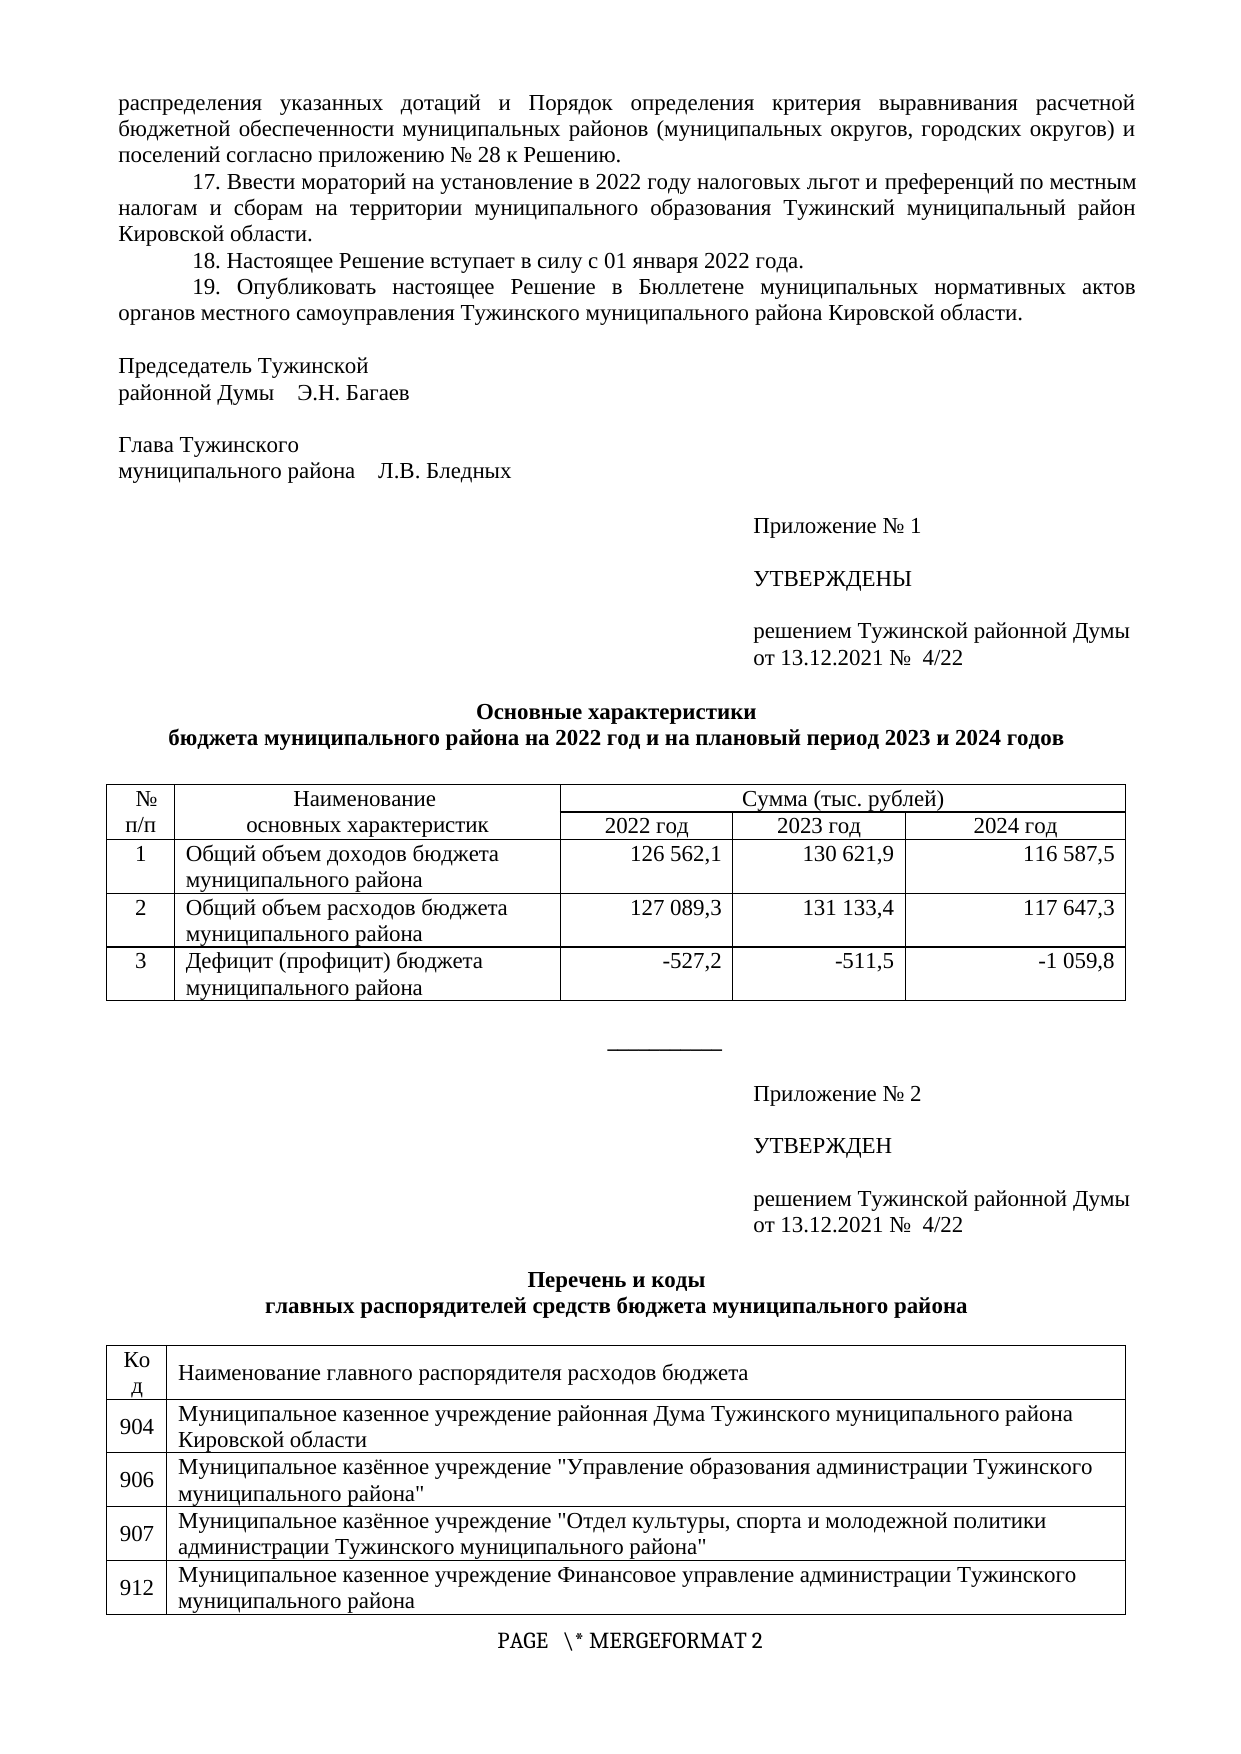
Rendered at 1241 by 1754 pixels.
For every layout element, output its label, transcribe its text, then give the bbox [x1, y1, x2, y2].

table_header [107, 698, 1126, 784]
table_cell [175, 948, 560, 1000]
text Приложение № 1 [753, 512, 1137, 538]
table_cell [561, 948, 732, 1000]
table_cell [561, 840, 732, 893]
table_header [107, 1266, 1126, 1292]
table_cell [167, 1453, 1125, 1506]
text УТВЕРЖДЕН [753, 1132, 1137, 1159]
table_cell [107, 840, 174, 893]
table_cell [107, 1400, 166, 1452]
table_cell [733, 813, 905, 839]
text Глава Тужинского [118, 431, 1211, 458]
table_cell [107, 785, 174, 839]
text районной Думы Э.Н. Багаев [118, 378, 1211, 405]
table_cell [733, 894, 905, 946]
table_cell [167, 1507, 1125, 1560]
title ___________ [118, 1029, 1137, 1053]
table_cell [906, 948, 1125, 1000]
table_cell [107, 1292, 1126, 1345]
text от 13.12.2021 № 4/22 [753, 644, 1137, 670]
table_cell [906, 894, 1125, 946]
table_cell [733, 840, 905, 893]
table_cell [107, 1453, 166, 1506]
text 17. Ввести мораторий на установление в 2022 году налоговых льгот и преференций по местным налогам и сборам на территории муниципального образования Тужинский муниципальный район Кировской области. [118, 168, 1137, 247]
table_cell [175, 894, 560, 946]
text от 13.12.2021 № 4/22 [753, 1211, 1137, 1238]
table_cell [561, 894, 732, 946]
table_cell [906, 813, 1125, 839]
text Приложение № 2 [753, 1079, 1137, 1106]
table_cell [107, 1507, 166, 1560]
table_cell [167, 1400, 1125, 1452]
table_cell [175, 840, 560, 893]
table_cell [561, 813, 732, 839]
text 18. Настоящее Решение вступает в силу с 01 января 2022 года. [118, 247, 1137, 273]
text Председатель Тужинской [118, 352, 1211, 378]
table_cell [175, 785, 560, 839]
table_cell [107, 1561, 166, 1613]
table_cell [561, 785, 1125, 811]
text муниципального района Л.В. Бледных [118, 458, 1211, 484]
text решением Тужинской районной Думы [753, 617, 1137, 644]
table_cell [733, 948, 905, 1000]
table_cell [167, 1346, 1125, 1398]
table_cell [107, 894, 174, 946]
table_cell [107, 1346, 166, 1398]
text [118, 89, 1137, 168]
text решением Тужинской районной Думы [753, 1185, 1137, 1211]
text УТВЕРЖДЕНЫ [753, 565, 1137, 591]
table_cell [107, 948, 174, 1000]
subtitle 19. Опубликовать настоящее Решение в Бюллетене муниципальных нормативных актов органов местного самоуправления Тужинского муниципального района Кировской области. [118, 273, 1137, 326]
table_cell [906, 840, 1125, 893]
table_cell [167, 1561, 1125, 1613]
